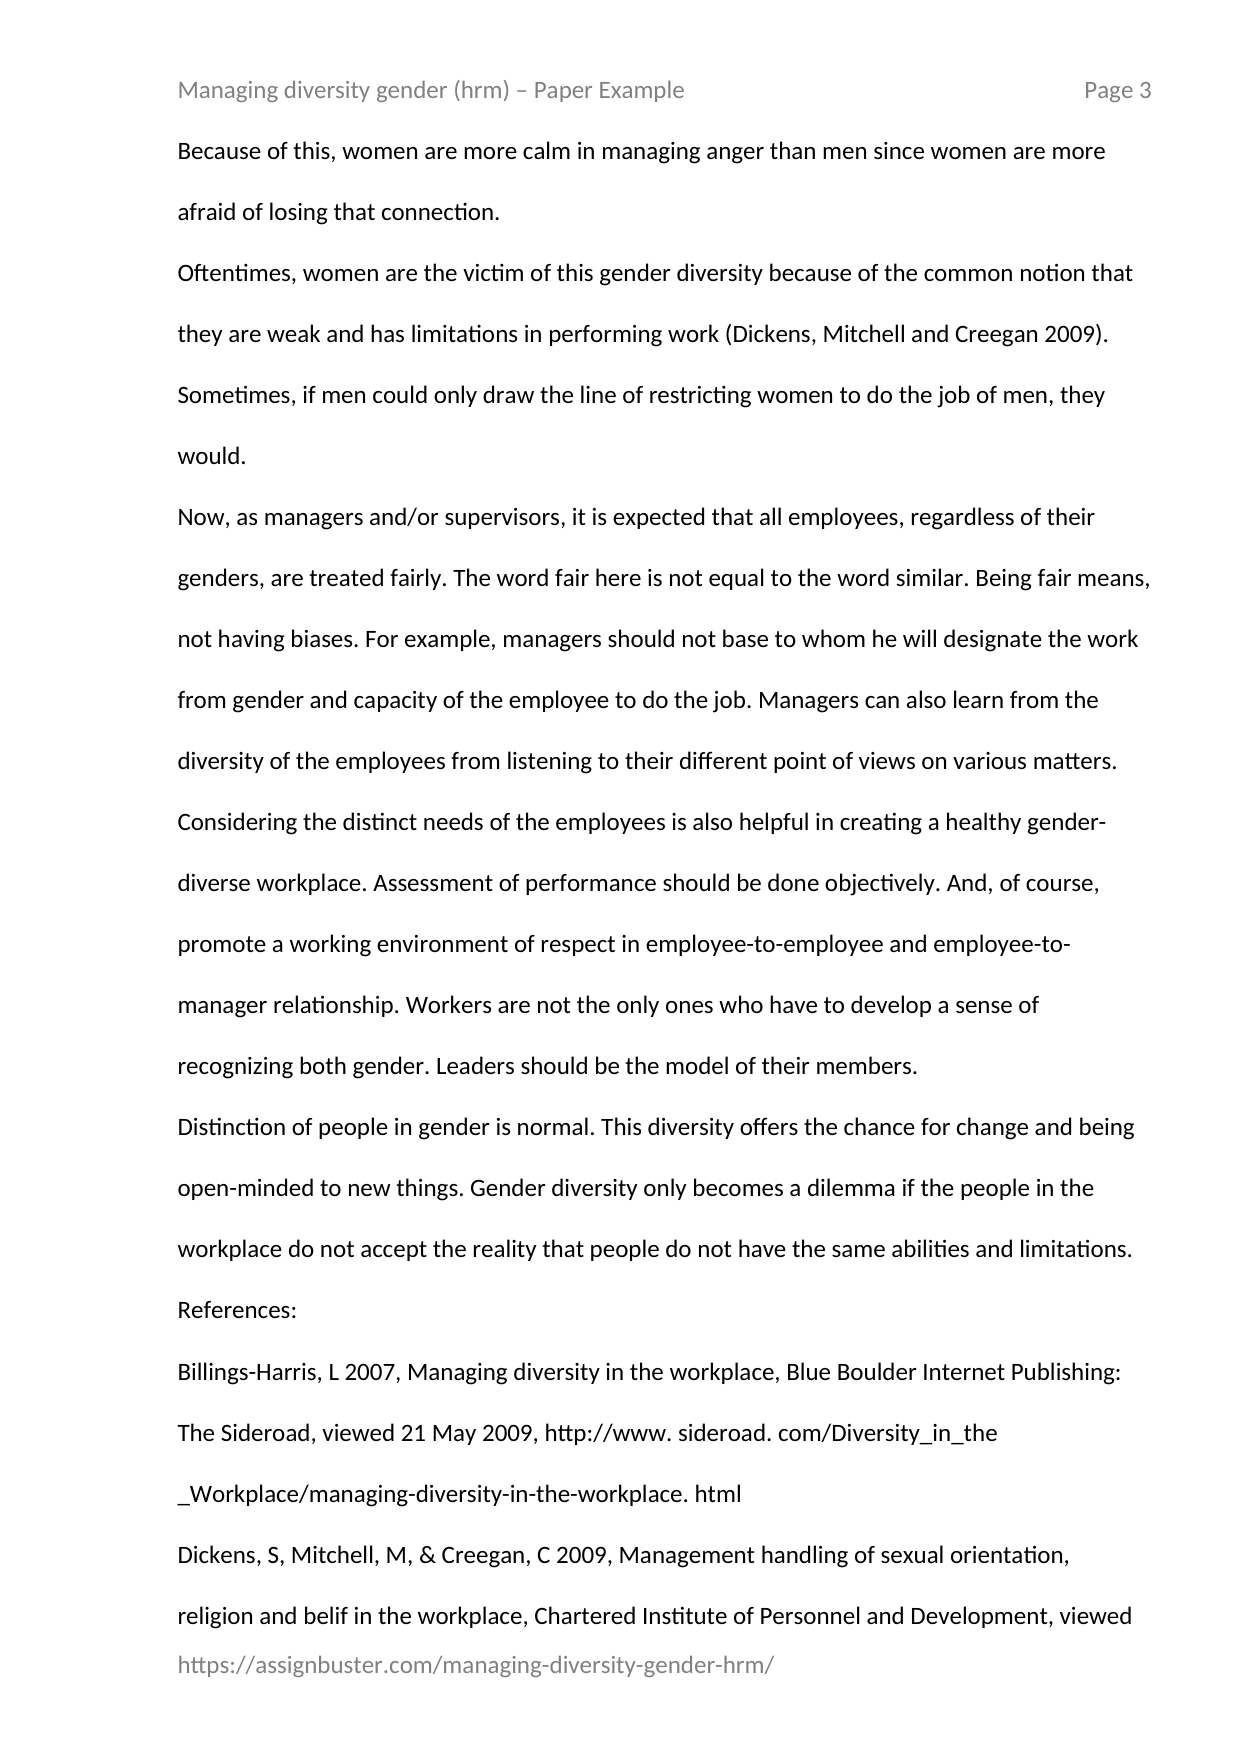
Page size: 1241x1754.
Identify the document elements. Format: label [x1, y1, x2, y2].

text [177, 135, 1152, 1630]
